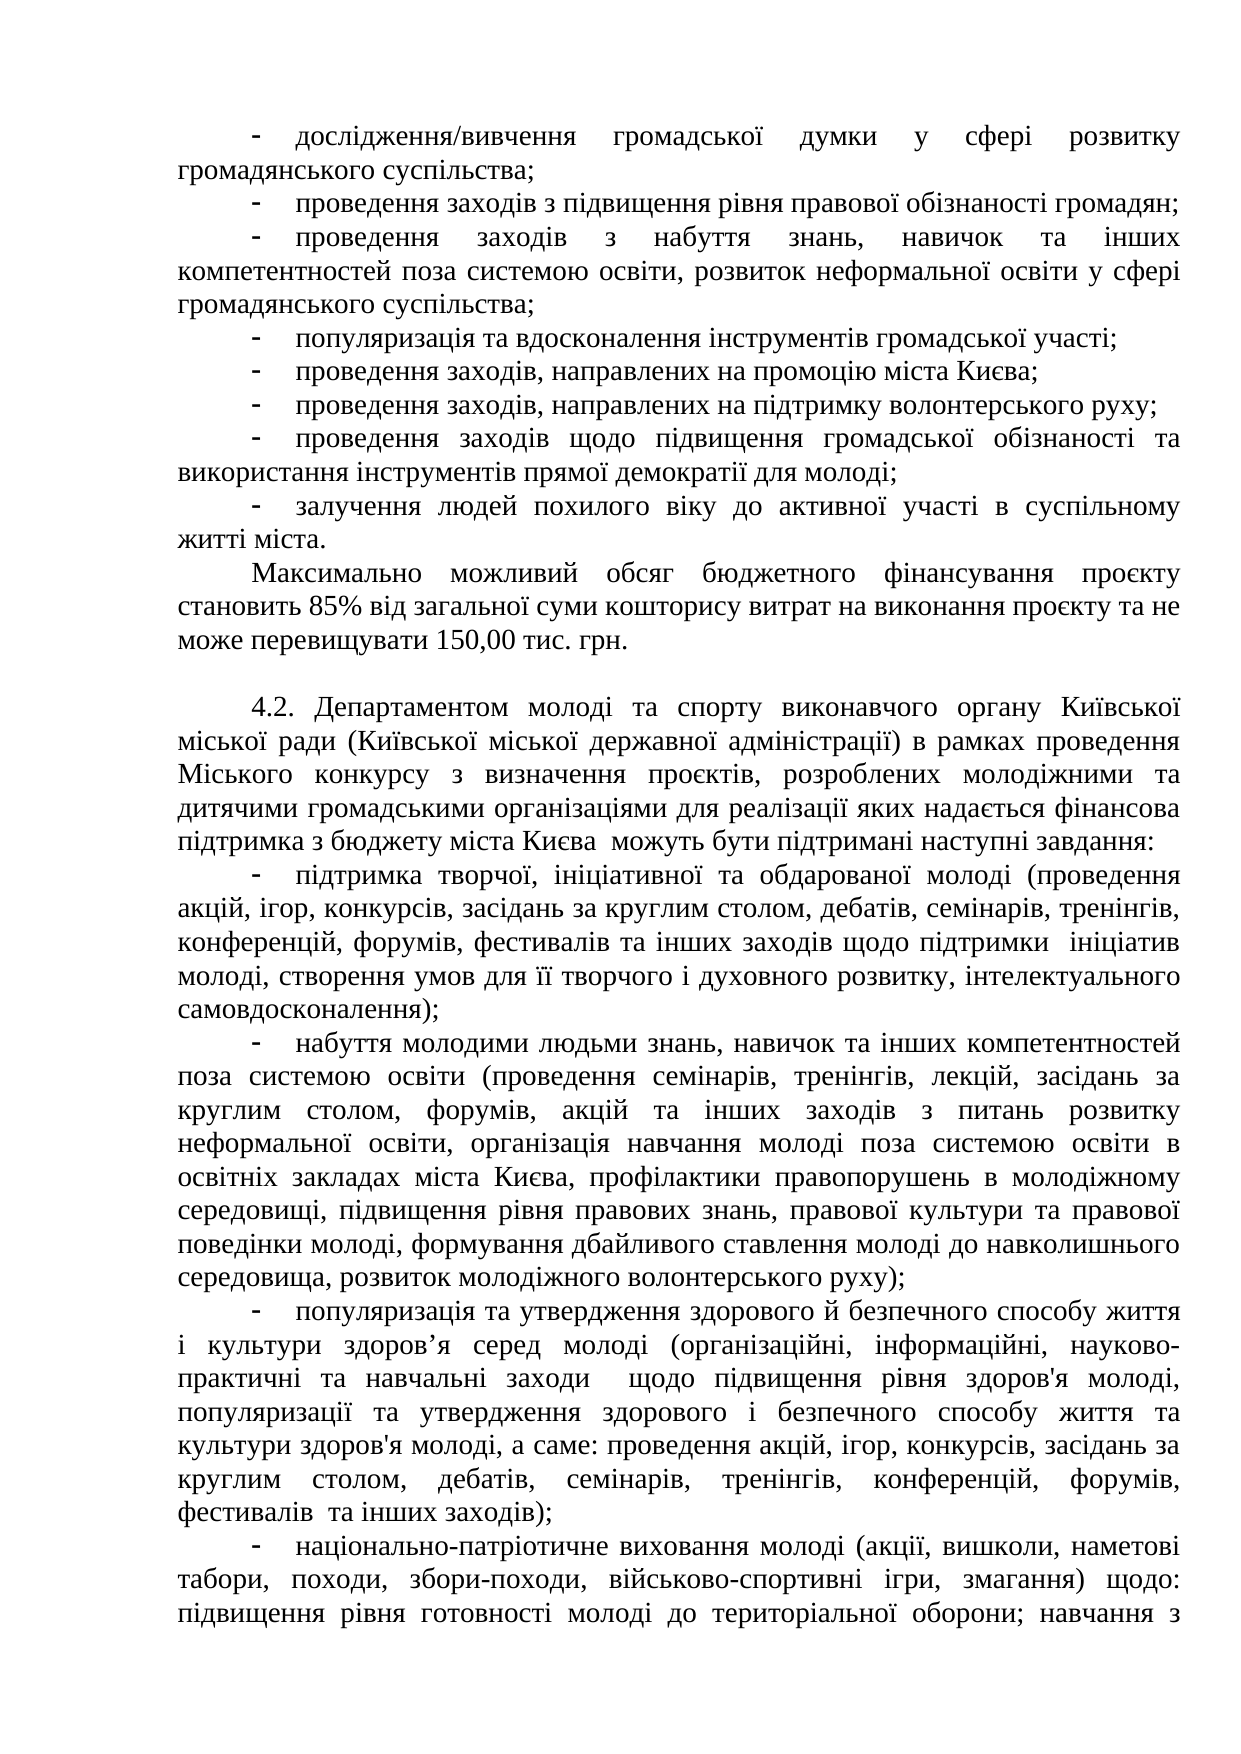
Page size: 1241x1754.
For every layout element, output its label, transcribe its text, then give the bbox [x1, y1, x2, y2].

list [177, 1528, 1181, 1629]
text 4.2. Департаментом молоді та спорту виконавчого органу Київської міської ради (Київської міської державної адміністрації) в рамках проведення Міського конкурсу з визначення проєктів, розроблених молодіжними та дитячими громадськими організаціями для реалізації яких надається фінансова підтримка з бюджету міста Києва можуть бути підтримані наступні завдання: [177, 689, 1181, 857]
list залучення людей похилого віку до активної участі в суспільному житті міста. [177, 488, 1181, 555]
list популяризація та вдосконалення інструментів громадської участі; [177, 320, 1181, 353]
list проведення заходів з підвищення рівня правової обізнаності громадян; [177, 185, 1181, 219]
list проведення заходів, направлених на підтримку волонтерського руху; [177, 387, 1181, 421]
list набуття молодими людьми знань, навичок та інших компетентностей поза системою освіти (проведення семінарів, тренінгів, лекцій, засідань за круглим столом, форумів, акцій та інших заходів з питань розвитку неформальної освіти, організація навчання молоді поза системою освіти в освітніх закладах міста Києва, профілактики правопорушень в молодіжному середовищі, підвищення рівня правових знань, правової культури та правової поведінки молоді, формування дбайливого ставлення молоді до навколишнього середовища, розвиток молодіжного волонтерського руху); [177, 1025, 1181, 1293]
list проведення заходів з набуття знань, навичок та інших компетентностей поза системою освіти, розвиток неформальної освіти у сфері громадянського суспільства; [177, 219, 1181, 320]
list популяризація та утвердження здорового й безпечного способу життя і культури здоров’я серед молоді (організаційні, інформаційні, науково-практичні та навчальні заходи щодо підвищення рівня здоров'я молоді, популяризації та утвердження здорового і безпечного способу життя та культури здоров'я молоді, а саме: проведення акцій, ігор, конкурсів, засідань за круглим столом, дебатів, семінарів, тренінгів, конференцій, форумів, фестивалів та інших заходів); [177, 1293, 1181, 1528]
text Максимально можливий обсяг бюджетного фінансування проєкту становить 85% від загальної суми кошторису витрат на виконання проєкту та не може перевищувати 150,00 тис. грн. [177, 555, 1181, 656]
list підтримка творчої, ініціативної та обдарованої молоді (проведення акцій, ігор, конкурсів, засідань за круглим столом, дебатів, семінарів, тренінгів, конференцій, форумів, фестивалів та інших заходів щодо підтримки ініціатив молоді, створення умов для її творчого і духовного розвитку, інтелектуального самовдосконалення); [177, 857, 1181, 1025]
list дослідження/вивчення громадської думки у сфері розвитку громадянського суспільства; [177, 118, 1181, 185]
list проведення заходів, направлених на промоцію міста Києва; [177, 353, 1181, 387]
list проведення заходів щодо підвищення громадської обізнаності та використання інструментів прямої демократії для молоді; [177, 421, 1181, 488]
